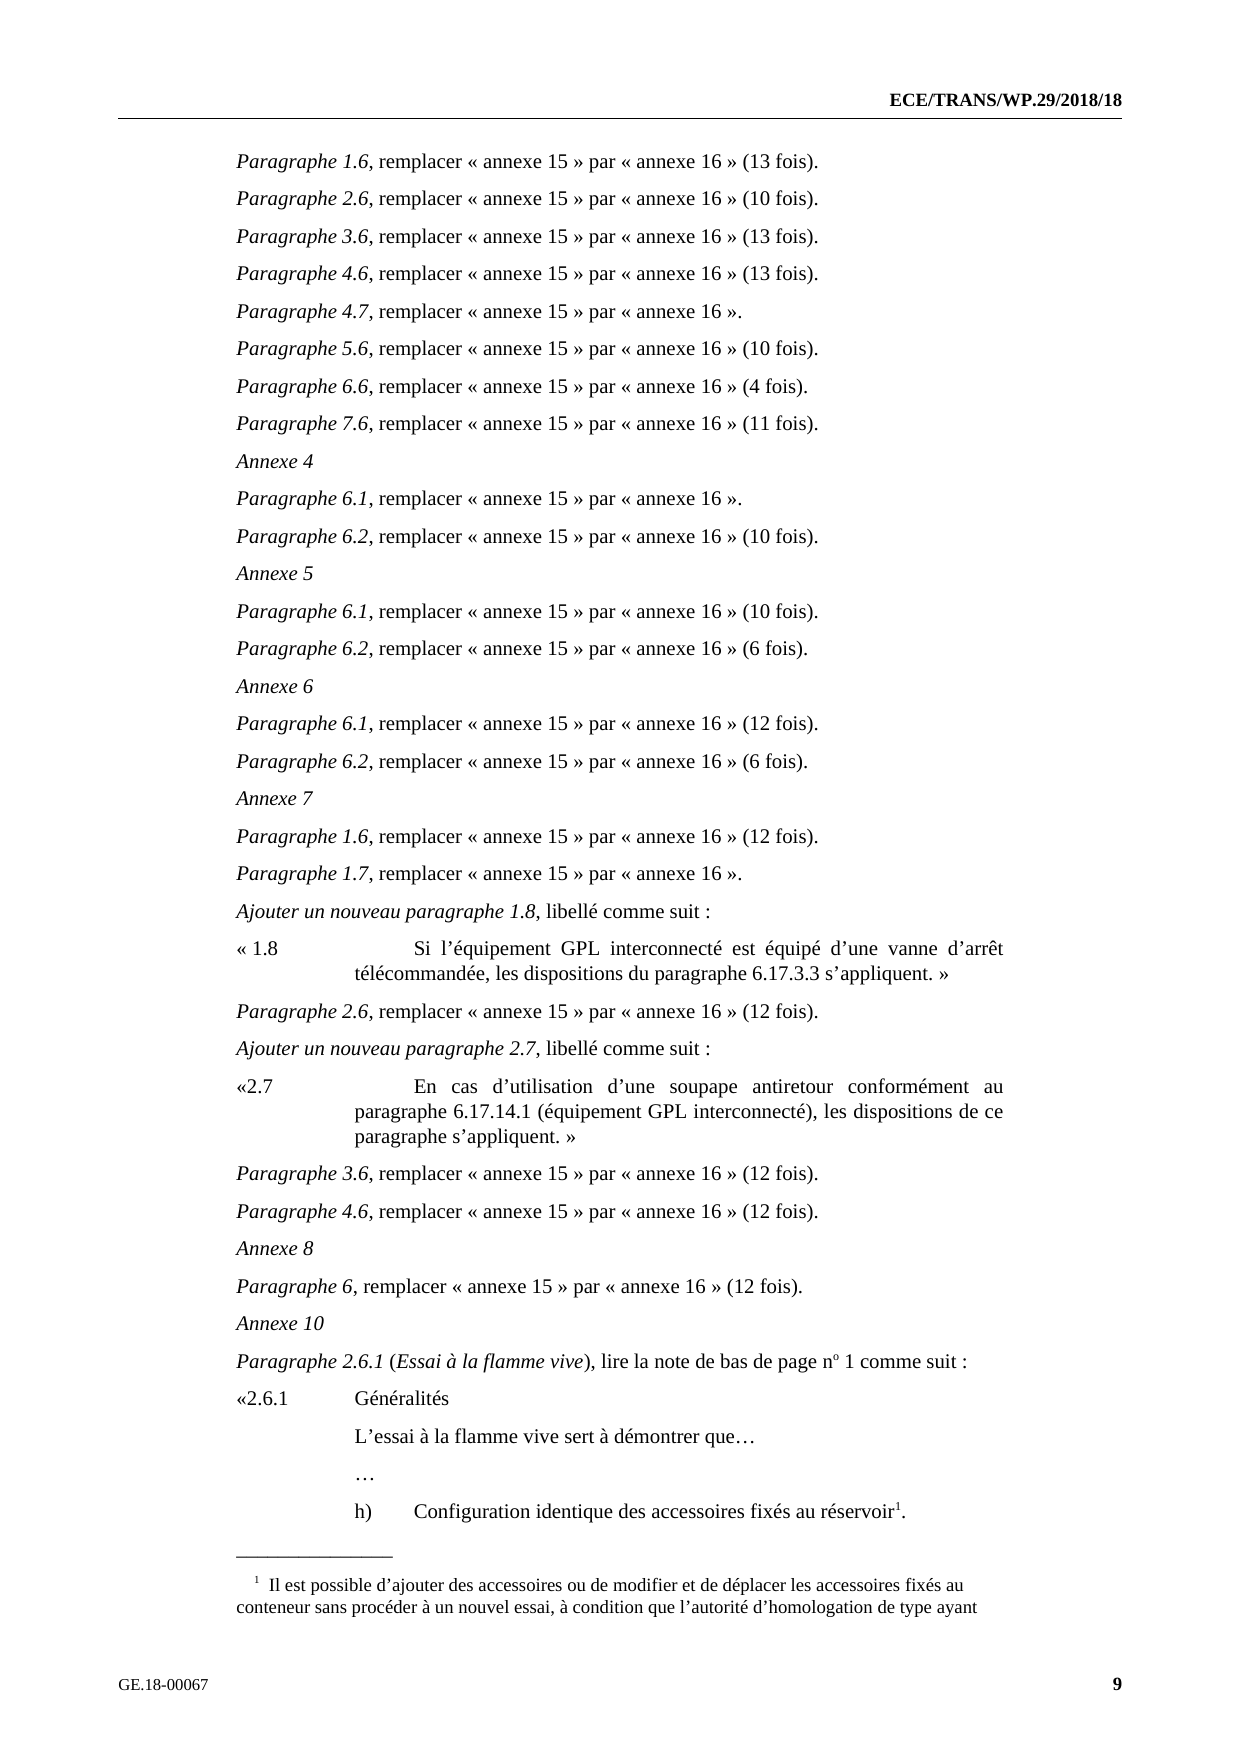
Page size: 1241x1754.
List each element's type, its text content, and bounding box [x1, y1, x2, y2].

text L’essai à la flamme vive sert à démontrer que… [354, 1423, 1004, 1448]
text Paragraphe 5.6, remplacer « annexe 15 » par « annexe 16 » (10 fois). [236, 335, 1004, 360]
text … [354, 1460, 1004, 1485]
text Paragraphe 6.2, remplacer « annexe 15 » par « annexe 16 » (10 fois). [236, 523, 1004, 548]
text Paragraphe 7.6, remplacer « annexe 15 » par « annexe 16 » (11 fois). [236, 410, 1004, 435]
text Paragraphe 6.2, remplacer « annexe 15 » par « annexe 16 » (6 fois). [236, 635, 1004, 660]
text Annexe 10 [236, 1310, 1004, 1335]
text Paragraphe 2.6, remplacer « annexe 15 » par « annexe 16 » (12 fois). [236, 998, 1004, 1023]
text Paragraphe 4.6, remplacer « annexe 15 » par « annexe 16 » (12 fois). [236, 1198, 1004, 1223]
text «2.7 En cas d’utilisation d’une soupape antiretour conformément au paragraphe 6.17.14.1 (équipement GPL interconnecté), les dispositions de ce paragraphe s’appliquent. » [236, 1073, 1004, 1148]
text Paragraphe 4.6, remplacer « annexe 15 » par « annexe 16 » (13 fois). [236, 260, 1004, 285]
text _______________ [236, 1535, 1004, 1560]
text h) Configuration identique des accessoires fixés au réservoir1. [354, 1498, 1004, 1523]
text Paragraphe 3.6, remplacer « annexe 15 » par « annexe 16 » (12 fois). [236, 1160, 1004, 1185]
text Paragraphe 1.6, remplacer « annexe 15 » par « annexe 16 » (13 fois). [236, 148, 1004, 173]
text Paragraphe 6.1, remplacer « annexe 15 » par « annexe 16 ». [236, 485, 1004, 510]
text « 1.8 Si l’équipement GPL interconnecté est équipé d’une vanne d’arrêt télécommandée, les dispositions du paragraphe 6.17.3.3 s’appliquent. » [236, 935, 1004, 985]
text «2.6.1 Généralités [236, 1385, 1004, 1410]
text Annexe 7 [236, 785, 1004, 810]
text Paragraphe 1.6, remplacer « annexe 15 » par « annexe 16 » (12 fois). [236, 823, 1004, 848]
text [236, 1573, 1004, 1618]
text Paragraphe 6, remplacer « annexe 15 » par « annexe 16 » (12 fois). [236, 1273, 1004, 1298]
text Annexe 4 [236, 448, 1004, 473]
text Paragraphe 6.1, remplacer « annexe 15 » par « annexe 16 » (10 fois). [236, 598, 1004, 623]
text Annexe 8 [236, 1235, 1004, 1260]
text Annexe 5 [236, 560, 1004, 585]
text Paragraphe 6.6, remplacer « annexe 15 » par « annexe 16 » (4 fois). [236, 373, 1004, 398]
text Paragraphe 1.7, remplacer « annexe 15 » par « annexe 16 ». [236, 860, 1004, 885]
text Annexe 6 [236, 673, 1004, 698]
text Paragraphe 6.1, remplacer « annexe 15 » par « annexe 16 » (12 fois). [236, 710, 1004, 735]
text Paragraphe 2.6, remplacer « annexe 15 » par « annexe 16 » (10 fois). [236, 185, 1004, 210]
text Paragraphe 3.6, remplacer « annexe 15 » par « annexe 16 » (13 fois). [236, 223, 1004, 248]
text Paragraphe 6.2, remplacer « annexe 15 » par « annexe 16 » (6 fois). [236, 748, 1004, 773]
text Ajouter un nouveau paragraphe 2.7, libellé comme suit : [236, 1035, 1004, 1060]
text Paragraphe 4.7, remplacer « annexe 15 » par « annexe 16 ». [236, 298, 1004, 323]
text Paragraphe 2.6.1 (Essai à la flamme vive), lire la note de bas de page no 1 comme suit : [236, 1348, 1004, 1373]
text Ajouter un nouveau paragraphe 1.8, libellé comme suit : [236, 898, 1004, 923]
